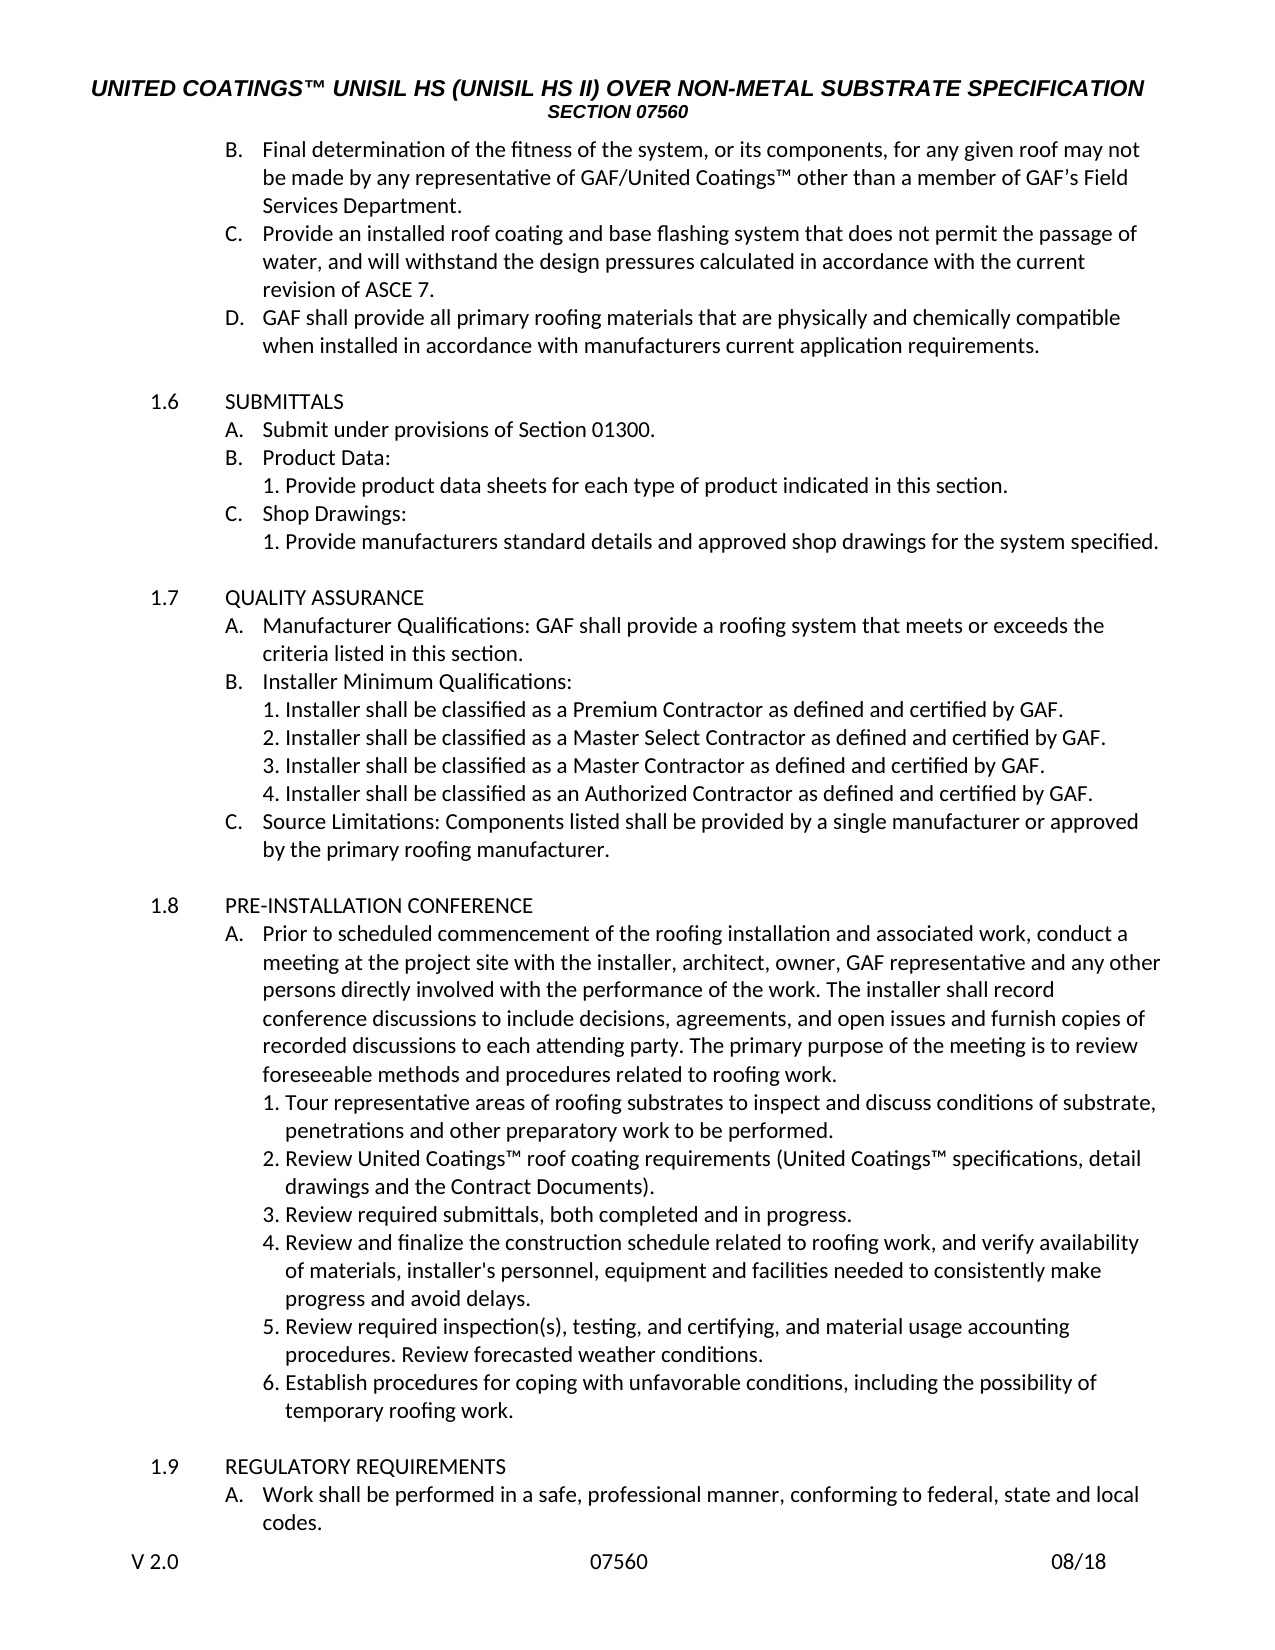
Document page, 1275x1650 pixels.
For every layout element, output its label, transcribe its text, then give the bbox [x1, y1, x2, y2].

list Installer shall be classified as a Master Contractor as defined and certified by GAF. [262, 751, 1162, 779]
list Prior to scheduled commencement of the roofing installation and associated work, conduct a meeting at the project site with the installer, architect, owner, GAF representative and any other persons directly involved with the performance of the work. The installer shall record conference discussions to include decisions, agreements, and open issues and furnish copies of recorded discussions to each attending party. The primary purpose of the meeting is to review foreseeable methods and procedures related to roofing work. [225, 919, 1162, 1088]
list Source Limitations: Components listed shall be provided by a single manufacturer or approved by the primary roofing manufacturer. [225, 807, 1162, 863]
list Establish procedures for coping with unfavorable conditions, including the possibility of temporary roofing work. [262, 1368, 1162, 1424]
list Manufacturer Qualifications: GAF shall provide a roofing system that meets or exceeds the criteria listed in this section. [225, 611, 1162, 667]
list Submit under provisions of Section 01300. [225, 415, 1162, 443]
list Review required submittals, both completed and in progress. [262, 1200, 1162, 1228]
list Review and finalize the construction schedule related to roofing work, and verify availability of materials, installer's personnel, equipment and facilities needed to consistently make progress and avoid delays. [262, 1228, 1162, 1312]
list Provide an installed roof coating and base flashing system that does not permit the passage of water, and will withstand the design pressures calculated in accordance with the current revision of ASCE 7. [225, 219, 1162, 303]
list Installer Minimum Qualifications: [225, 667, 1162, 695]
list Review United Coatings™ roof coating requirements (United Coatings™ specifications, detail drawings and the Contract Documents). [262, 1144, 1162, 1200]
list Work shall be performed in a safe, professional manner, conforming to federal, state and local codes. [225, 1480, 1162, 1536]
list Tour representative areas of roofing substrates to inspect and discuss conditions of substrate, penetrations and other preparatory work to be performed. [262, 1088, 1162, 1144]
list Installer shall be classified as a Premium Contractor as defined and certified by GAF. [262, 695, 1162, 723]
list PRE-INSTALLATION CONFERENCE [150, 892, 1162, 919]
list Provide manufacturers standard details and approved shop drawings for the system specified. [262, 527, 1162, 555]
list Installer shall be classified as an Authorized Contractor as defined and certified by GAF. [262, 779, 1162, 807]
list QUALITY ASSURANCE [150, 583, 1162, 611]
list Review required inspection(s), testing, and certifying, and material usage accounting procedures. Review forecasted weather conditions. [262, 1312, 1162, 1368]
list SUBMITTALS [150, 387, 1162, 415]
list Shop Drawings: [225, 499, 1162, 527]
list REGULATORY REQUIREMENTS [150, 1452, 1162, 1480]
list Installer shall be classified as a Master Select Contractor as defined and certified by GAF. [262, 723, 1162, 751]
list GAF shall provide all primary roofing materials that are physically and chemically compatible when installed in accordance with manufacturers current application requirements. [225, 303, 1162, 359]
list Product Data: [225, 443, 1162, 471]
list Provide product data sheets for each type of product indicated in this section. [262, 471, 1162, 499]
list Final determination of the fitness of the system, or its components, for any given roof may not be made by any representative of GAF/United Coatings™ other than a member of GAF’s Field Services Department. [225, 135, 1162, 219]
